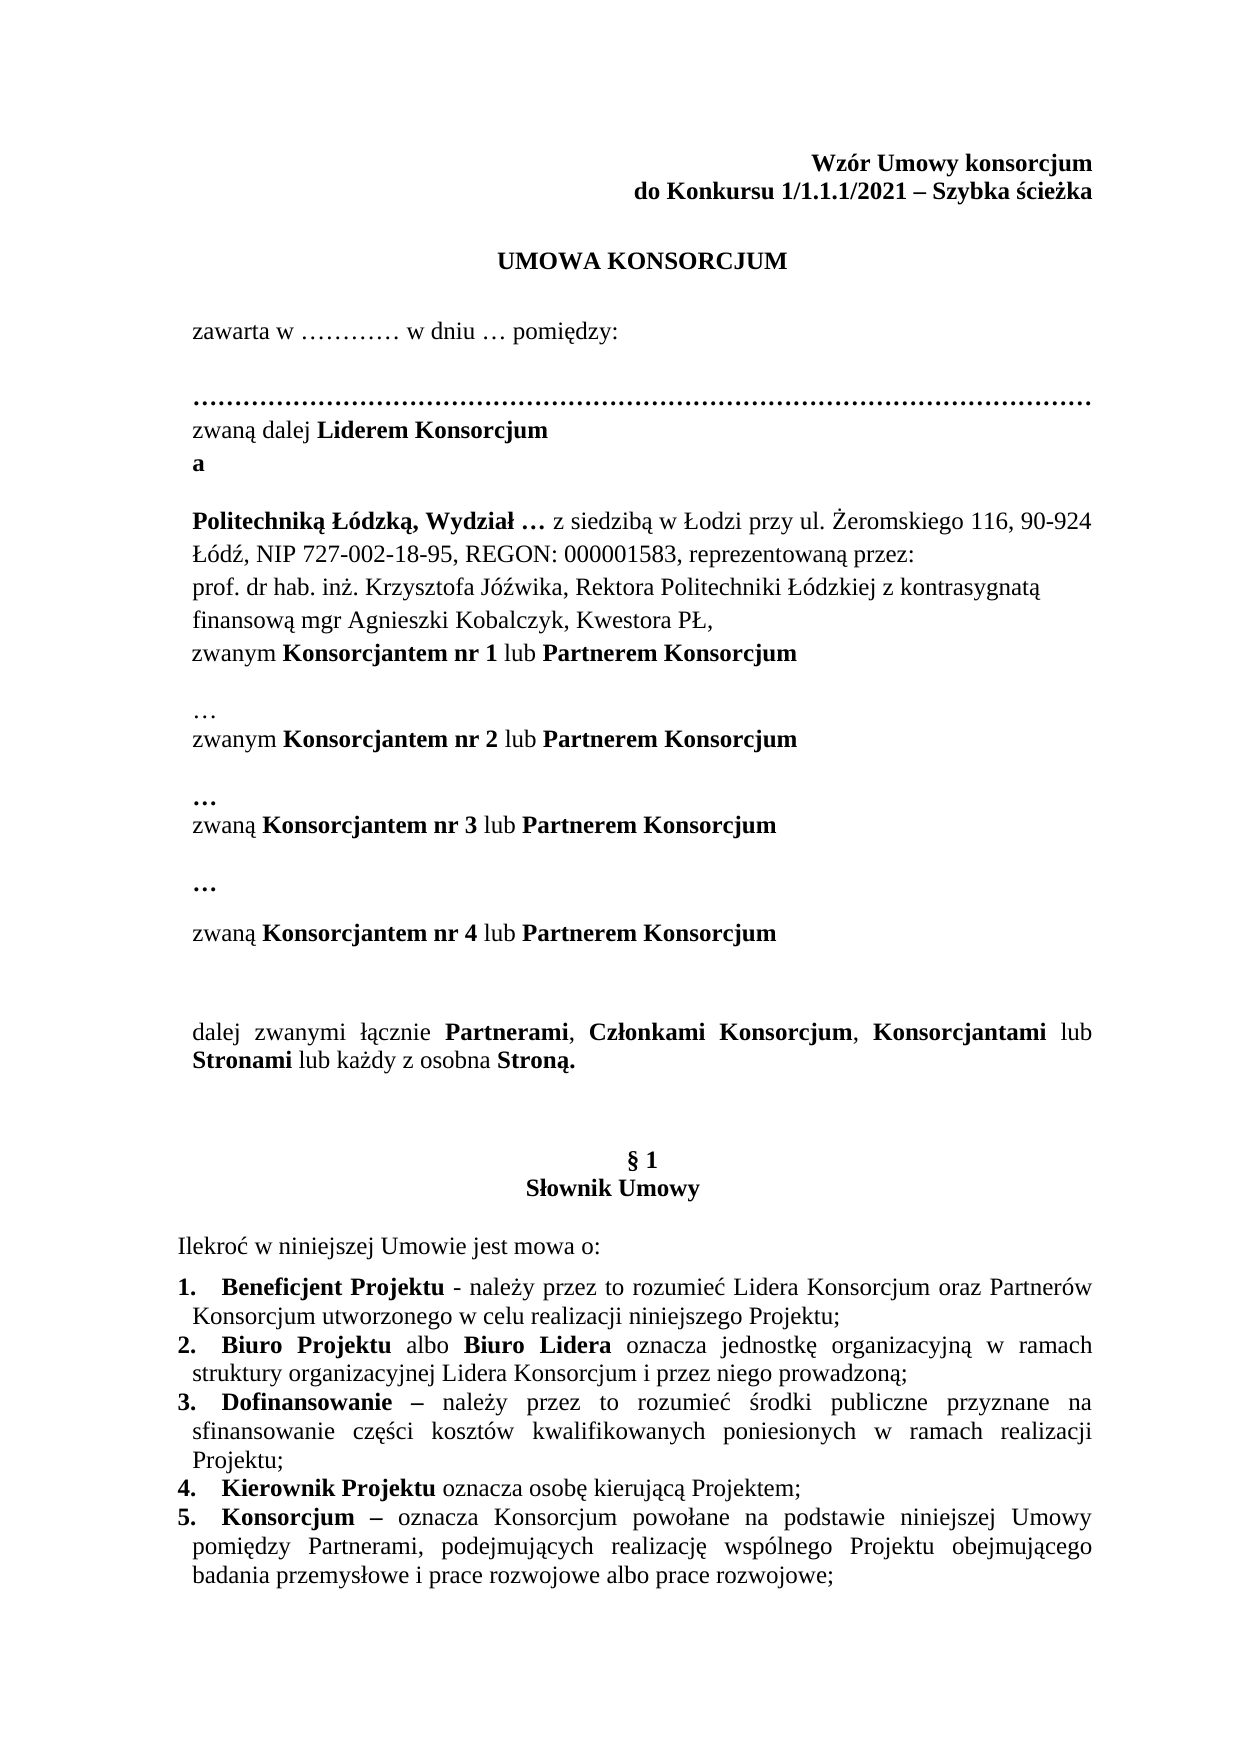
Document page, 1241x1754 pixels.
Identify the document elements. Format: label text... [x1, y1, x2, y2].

list Konsorcjum – oznacza Konsorcjum powołane na podstawie niniejszej Umowy pomiędzy Partnerami, podejmujących realizację wspólnego Projektu obejmującego badania przemysłowe i prace rozwojowe albo prace rozwojowe; [177, 1502, 1093, 1588]
list Dofinansowanie – należy przez to rozumieć środki publiczne przyznane na sfinansowanie części kosztów kwalifikowanych poniesionych w ramach realizacji Projektu; [177, 1387, 1093, 1473]
text zwaną Konsorcjantem nr 4 lub Partnerem Konsorcjum [192, 918, 1093, 946]
text … [192, 868, 1093, 897]
list Biuro Projektu albo Biuro Lidera oznacza jednostkę organizacyjną w ramach struktury organizacyjnej Lidera Konsorcjum i przez niego prowadzoną; [177, 1330, 1093, 1387]
text zwanym Konsorcjantem nr 1 lub Partnerem Konsorcjum [148, 638, 1093, 667]
text UMOWA KONSORCJUM [192, 246, 1093, 275]
list Beneficjent Projektu - należy przez to rozumieć Lidera Konsorcjum oraz Partnerów Konsorcjum utworzonego w celu realizacji niniejszego Projektu; [177, 1272, 1093, 1330]
text zwanym Konsorcjantem nr 2 lub Partnerem Konsorcjum [192, 724, 1093, 753]
text zawarta w ………… w dniu … pomiędzy: [192, 316, 1093, 345]
text … [192, 696, 1093, 724]
list Kierownik Projektu oznacza osobę kierującą Projektem; [177, 1473, 1093, 1502]
text dalej zwanymi łącznie Partnerami, Członkami Konsorcjum, Konsorcjantami lub Stronami lub każdy z osobna Stroną. [192, 1017, 1093, 1074]
text … [192, 782, 1093, 811]
text zwaną Konsorcjantem nr 3 lub Partnerem Konsorcjum [192, 811, 1093, 839]
text § 1 [192, 1145, 1093, 1173]
text Politechniką Łódzką, Wydział … z siedzibą w Łodzi przy ul. Żeromskiego 116, 90-924 Łódź, NIP 727-002-18-95, REGON: 000001583, reprezentowaną przez: [192, 506, 1093, 568]
text ……………………………………………………………………………………………… [192, 382, 1093, 411]
text a [192, 448, 1093, 477]
text zwaną dalej Liderem Konsorcjum [192, 415, 1093, 444]
text Wzór Umowy konsorcjum [192, 148, 1093, 176]
text Słownik Umowy [133, 1173, 1093, 1202]
text do Konkursu 1/1.1.1/2021 – Szybka ścieżka [192, 176, 1093, 205]
text prof. dr hab. inż. Krzysztofa Jóźwika, Rektora Politechniki Łódzkiej z kontrasygnatą finansową mgr Agnieszki Kobalczyk, Kwestora PŁ, [192, 572, 1093, 634]
text Ilekroć w niniejszej Umowie jest mowa o: [177, 1231, 1093, 1260]
